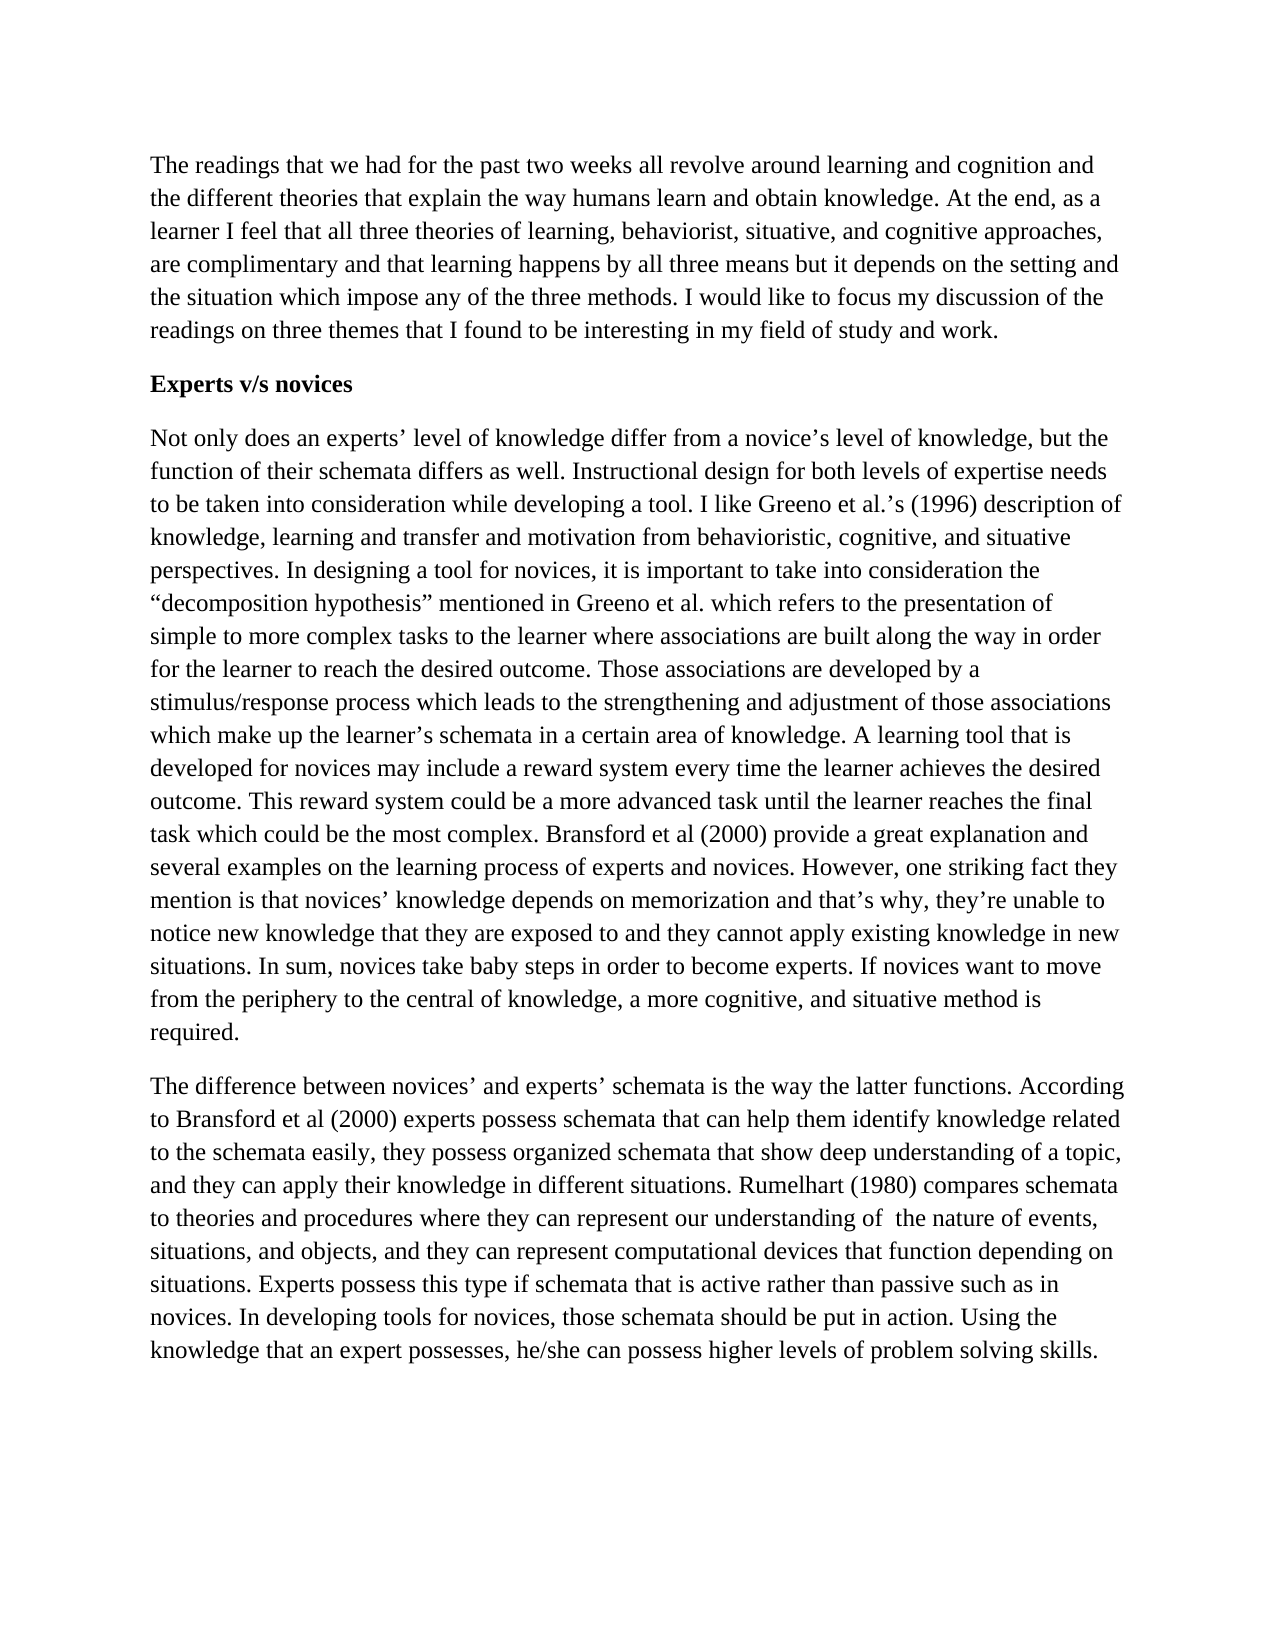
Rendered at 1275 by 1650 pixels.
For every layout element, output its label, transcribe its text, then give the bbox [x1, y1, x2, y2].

text Not only does an experts’ level of knowledge differ from a novice’s level of knowledge, but the function of their schemata differs as well. Instructional design for both levels of expertise needs to be taken into consideration while developing a tool. I like Greeno et al.’s (1996) description of knowledge, learning and transfer and motivation from behavioristic, cognitive, and situative perspectives. In designing a tool for novices, it is important to take into consideration the “decomposition hypothesis” mentioned in Greeno et al. which refers to the presentation of simple to more complex tasks to the learner where associations are built along the way in order for the learner to reach the desired outcome. Those associations are developed by a stimulus/response process which leads to the strengthening and adjustment of those associations which make up the learner’s schemata in a certain area of knowledge. A learning tool that is developed for novices may include a reward system every time the learner achieves the desired outcome. This reward system could be a more advanced task until the learner reaches the final task which could be the most complex. Bransford et al (2000) provide a great explanation and several examples on the learning process of experts and novices. However, one striking fact they mention is that novices’ knowledge depends on memorization and that’s why, they’re unable to notice new knowledge that they are exposed to and they cannot apply existing knowledge in new situations. In sum, novices take baby steps in order to become experts. If novices want to move from the periphery to the central of knowledge, a more cognitive, and situative method is required. [150, 423, 1125, 1046]
text Experts v/s novices [150, 369, 1125, 398]
text The difference between novices’ and experts’ schemata is the way the latter functions. According to Bransford et al (2000) experts possess schemata that can help them identify knowledge related to the schemata easily, they possess organized schemata that show deep understanding of a topic, and they can apply their knowledge in different situations. Rumelhart (1980) compares schemata to theories and procedures where they can represent our understanding of the nature of events, situations, and objects, and they can represent computational devices that function depending on situations. Experts possess this type if schemata that is active rather than passive such as in novices. In developing tools for novices, those schemata should be put in action. Using the knowledge that an expert possesses, he/she can possess higher levels of problem solving skills. [150, 1071, 1125, 1364]
text The readings that we had for the past two weeks all revolve around learning and cognition and the different theories that explain the way humans learn and obtain knowledge. At the end, as a learner I feel that all three theories of learning, behaviorist, situative, and cognitive approaches, are complimentary and that learning happens by all three means but it depends on the setting and the situation which impose any of the three methods. I would like to focus my discussion of the readings on three themes that I found to be interesting in my field of study and work. [150, 150, 1125, 344]
